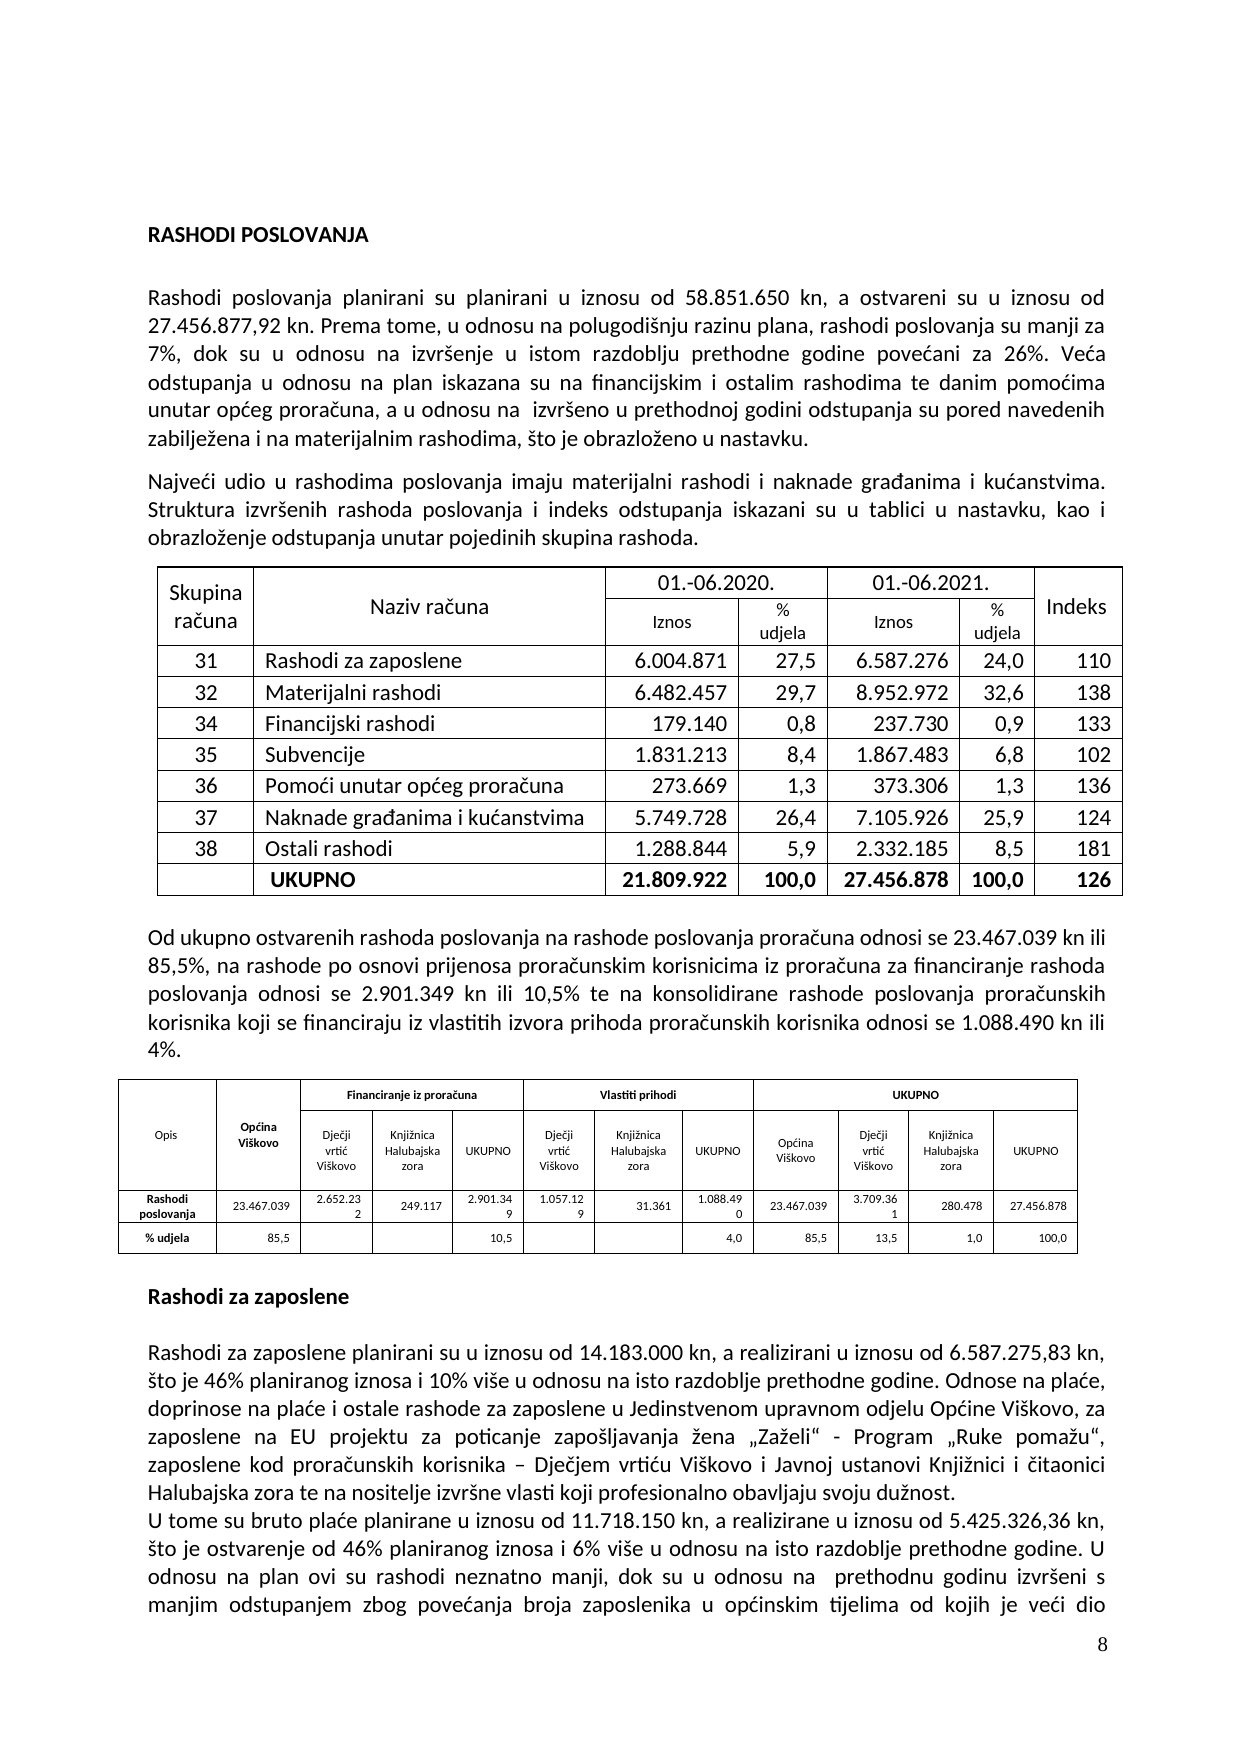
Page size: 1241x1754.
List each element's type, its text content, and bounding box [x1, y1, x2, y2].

table_cell [595, 1223, 682, 1253]
table_cell 4,0 [683, 1223, 753, 1253]
table_cell 0,9 [960, 708, 1034, 738]
table_cell Rashodi poslovanja [119, 1191, 216, 1222]
table_header 01.-06.2021. [828, 568, 1034, 598]
table_cell 179.140 [606, 708, 738, 738]
table_cell 5.749.728 [606, 802, 738, 832]
table_cell 1.288.844 [606, 833, 738, 863]
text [148, 1506, 1107, 1618]
table_header UKUPNO [754, 1080, 1077, 1110]
table_cell 138 [1035, 677, 1122, 707]
table_cell 126 [1035, 864, 1122, 894]
table_cell 34 [158, 708, 253, 738]
table_cell 32,6 [960, 677, 1034, 707]
table_cell 6.482.457 [606, 677, 738, 707]
table_cell Ostali rashodi [254, 833, 605, 863]
table_cell 8.952.972 [828, 677, 959, 707]
table_cell 25,9 [960, 802, 1034, 832]
table_cell Knjižnica Halubajska zora [909, 1111, 993, 1190]
table_cell UKUPNO [683, 1111, 753, 1190]
table_cell [301, 1223, 372, 1253]
table_cell UKUPNO [994, 1111, 1077, 1190]
table_cell 100,0 [739, 864, 827, 894]
text RASHODI POSLOVANJA [148, 220, 1107, 248]
table_cell Dječji vrtić Viškovo [301, 1111, 372, 1190]
table_cell 27.456.878 [828, 864, 959, 894]
table_cell [524, 1223, 594, 1253]
table_cell % udjela [739, 599, 827, 644]
table_cell 7.105.926 [828, 802, 959, 832]
table_cell 1.057.129 [524, 1191, 594, 1222]
table_cell 24,0 [960, 646, 1034, 676]
table_cell 5,9 [739, 833, 827, 863]
table_header Opis [119, 1080, 216, 1190]
table_cell 249.117 [373, 1191, 452, 1222]
table_cell 13,5 [839, 1223, 908, 1253]
table_header Vlastiti prihodi [524, 1080, 753, 1110]
table_cell 1,3 [739, 771, 827, 801]
table_cell Rashodi za zaposlene [254, 646, 605, 676]
table_cell 1,0 [909, 1223, 993, 1253]
table_cell 8,4 [739, 739, 827, 769]
text Rashodi za zaposlene [148, 1282, 1107, 1310]
text Od ukupno ostvarenih rashoda poslovanja na rashode poslovanja proračuna odnosi se 23.467.039 kn ili 85,5%, na rashode po osnovi prijenosa proračunskim korisnicima iz proračuna za financiranje rashoda poslovanja odnosi se 2.901.349 kn ili 10,5% te na konsolidirane rashode poslovanja proračunskih korisnika koji se financiraju iz vlastitih izvora prihoda proračunskih korisnika odnosi se 1.088.490 kn ili 4%. [148, 923, 1107, 1064]
table_cell Subvencije [254, 739, 605, 769]
table_cell Dječji vrtić Viškovo [524, 1111, 594, 1190]
table_cell 6.587.276 [828, 646, 959, 676]
table_cell 8,5 [960, 833, 1034, 863]
table_cell 273.669 [606, 771, 738, 801]
table_header Općina Viškovo [217, 1080, 300, 1190]
table_cell [373, 1223, 452, 1253]
table_cell 3.709.361 [839, 1191, 908, 1222]
table_cell 373.306 [828, 771, 959, 801]
table_cell Naknade građanima i kućanstvima [254, 802, 605, 832]
table_cell Pomoći unutar općeg proračuna [254, 771, 605, 801]
text Rashodi poslovanja planirani su planirani u iznosu od 58.851.650 kn, a ostvareni su u iznosu od 27.456.877,92 kn. Prema tome, u odnosu na polugodišnju razinu plana, rashodi poslovanja su manji za 7%, dok su u odnosu na izvršenje u istom razdoblju prethodne godine povećani za 26%. Veća odstupanja u odnosu na plan iskazana su na financijskim i ostalim rashodima te danim pomoćima unutar općeg proračuna, a u odnosu na izvršeno u prethodnoj godini odstupanja su pored navedenih zabilježena i na materijalnim rashodima, što je obrazloženo u nastavku. [148, 283, 1107, 452]
table_cell 100,0 [960, 864, 1034, 894]
table_cell 32 [158, 677, 253, 707]
table_cell Knjižnica Halubajska zora [373, 1111, 452, 1190]
table_cell Iznos [828, 599, 959, 644]
table_cell 26,4 [739, 802, 827, 832]
table_cell 85,5 [754, 1223, 838, 1253]
table_cell 38 [158, 833, 253, 863]
table_cell Knjižnica Halubajska zora [595, 1111, 682, 1190]
table_cell 29,7 [739, 677, 827, 707]
table_header Skupina računa [158, 568, 253, 644]
table_cell 124 [1035, 802, 1122, 832]
text Najveći udio u rashodima poslovanja imaju materijalni rashodi i naknade građanima i kućanstvima. Struktura izvršenih rashoda poslovanja i indeks odstupanja iskazani su u tablici u nastavku, kao i obrazloženje odstupanja unutar pojedinih skupina rashoda. [148, 467, 1107, 551]
table_header Naziv računa [254, 568, 605, 644]
table_cell 1.831.213 [606, 739, 738, 769]
table_cell % udjela [119, 1223, 216, 1253]
table_cell % udjela [960, 599, 1034, 644]
table_cell [158, 864, 253, 894]
table_header Financiranje iz proračuna [301, 1080, 523, 1110]
table_cell 181 [1035, 833, 1122, 863]
table_cell 36 [158, 771, 253, 801]
table_cell 35 [158, 739, 253, 769]
text Rashodi za zaposlene planirani su u iznosu od 14.183.000 kn, a realizirani u iznosu od 6.587.275,83 kn, što je 46% planiranog iznosa i 10% više u odnosu na isto razdoblje prethodne godine. Odnose na plaće, doprinose na plaće i ostale rashode za zaposlene u Jedinstvenom upravnom odjelu Općine Viškovo, za zaposlene na EU projektu za poticanje zapošljavanja žena „Zaželi“ - Program „Ruke pomažu“, zaposlene kod proračunskih korisnika – Dječjem vrtiću Viškovo i Javnoj ustanovi Knjižnici i čitaonici Halubajska zora te na nositelje izvršne vlasti koji profesionalno obavljaju svoju dužnost. [148, 1338, 1107, 1506]
table_cell 2.901.349 [453, 1191, 523, 1222]
table_cell Financijski rashodi [254, 708, 605, 738]
table_cell Iznos [606, 599, 738, 644]
table_cell 110 [1035, 646, 1122, 676]
table_cell 23.467.039 [217, 1191, 300, 1222]
table_cell 100,0 [994, 1223, 1077, 1253]
table_cell 6,8 [960, 739, 1034, 769]
table_cell Materijalni rashodi [254, 677, 605, 707]
table_cell 23.467.039 [754, 1191, 838, 1222]
table_cell 85,5 [217, 1223, 300, 1253]
table_cell Dječji vrtić Viškovo [839, 1111, 908, 1190]
table_cell 237.730 [828, 708, 959, 738]
table_cell 10,5 [453, 1223, 523, 1253]
table_cell 102 [1035, 739, 1122, 769]
table_header Indeks [1035, 568, 1122, 644]
table_cell 27,5 [739, 646, 827, 676]
table_cell UKUPNO [453, 1111, 523, 1190]
table_cell 1,3 [960, 771, 1034, 801]
table_header 01.-06.2020. [606, 568, 827, 598]
table_cell 1.088.490 [683, 1191, 753, 1222]
table_cell 2.652.232 [301, 1191, 372, 1222]
table_cell 2.332.185 [828, 833, 959, 863]
table_cell Općina Viškovo [754, 1111, 838, 1190]
table_cell 21.809.922 [606, 864, 738, 894]
table_cell 1.867.483 [828, 739, 959, 769]
table_cell 31 [158, 646, 253, 676]
table_cell 0,8 [739, 708, 827, 738]
table_cell 31.361 [595, 1191, 682, 1222]
table_cell 37 [158, 802, 253, 832]
table_cell 136 [1035, 771, 1122, 801]
table_cell 280.478 [909, 1191, 993, 1222]
table_cell 133 [1035, 708, 1122, 738]
table_cell 27.456.878 [994, 1191, 1077, 1222]
table_cell 6.004.871 [606, 646, 738, 676]
table_cell UKUPNO [254, 864, 605, 894]
